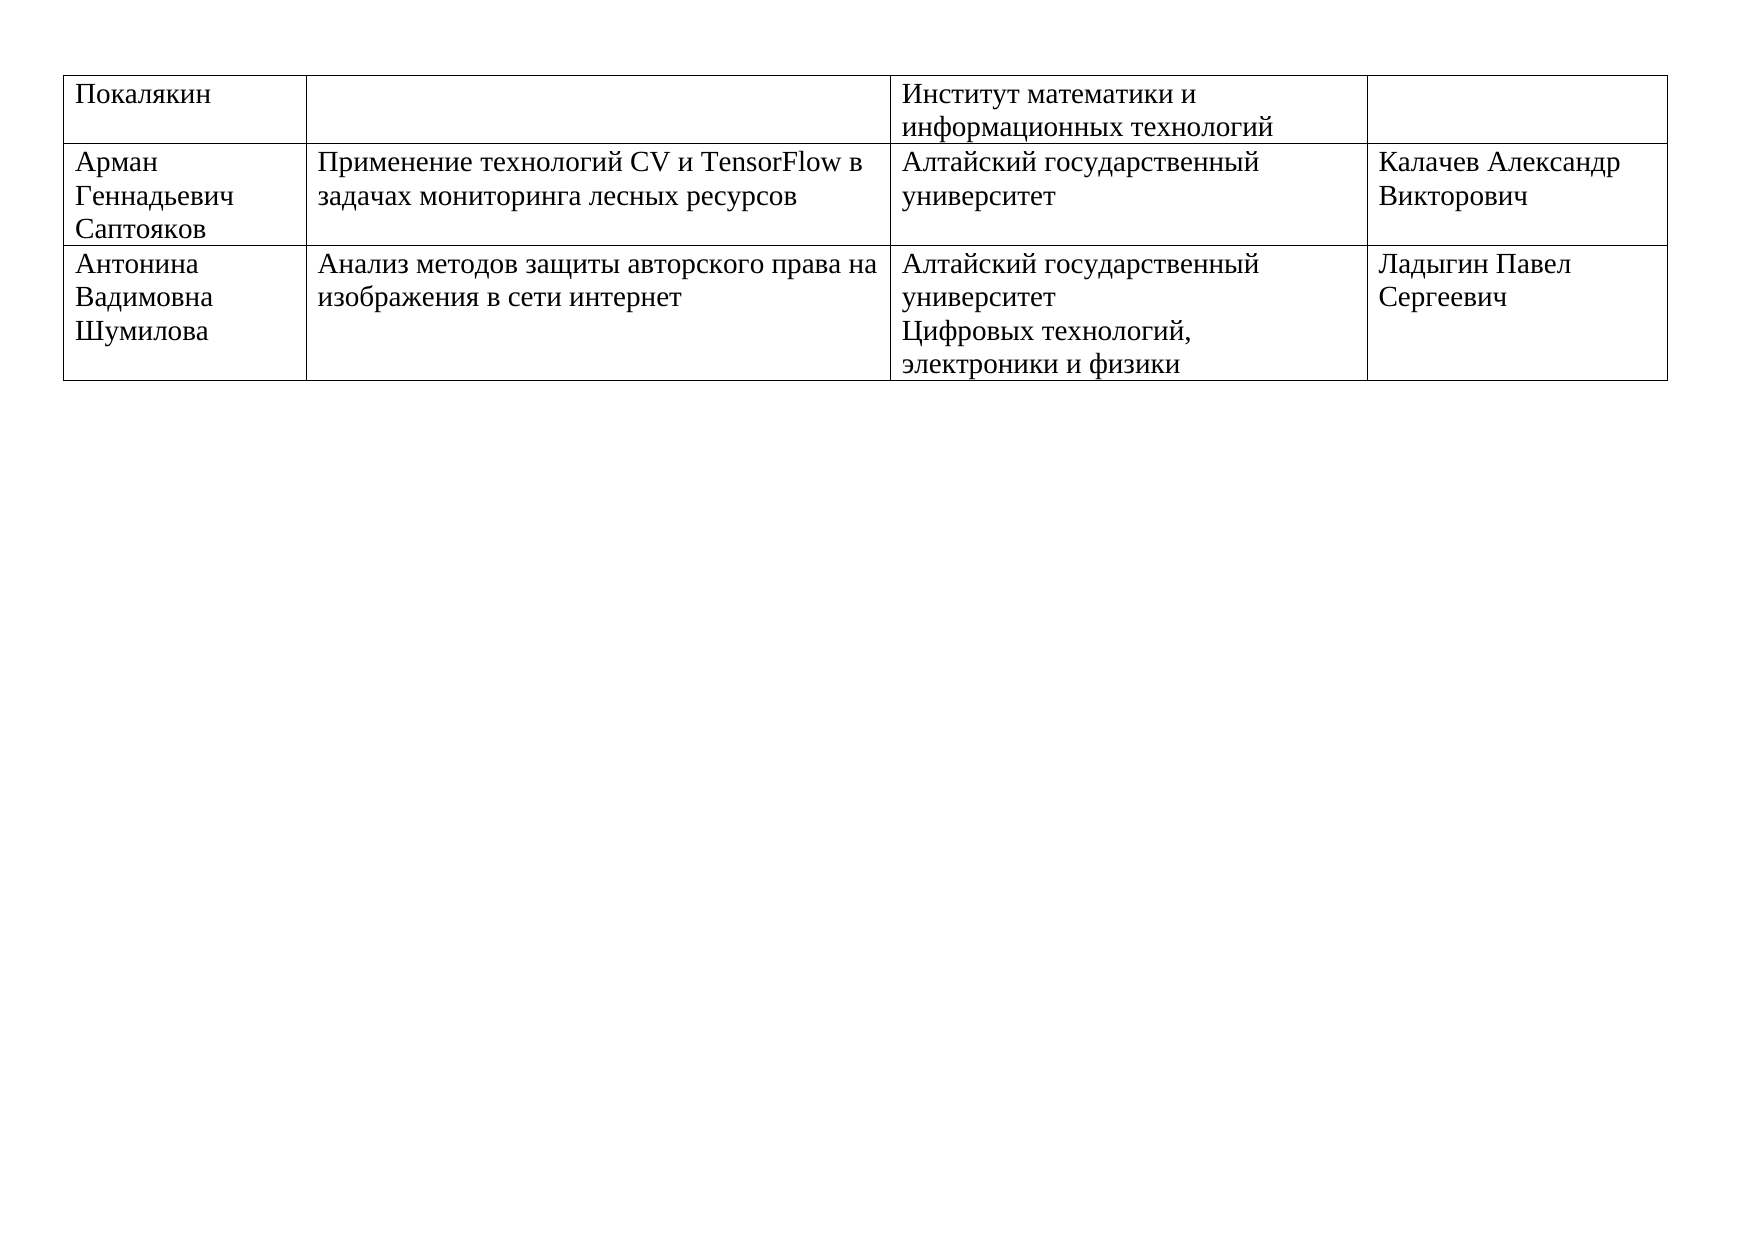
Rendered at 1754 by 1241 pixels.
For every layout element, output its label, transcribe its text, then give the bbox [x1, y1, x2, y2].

table_cell Арман Геннадьевич Саптояков [64, 144, 306, 245]
table_cell Калачев Александр Викторович [1368, 144, 1667, 245]
table_cell Алтайский государственный университет [891, 144, 1367, 245]
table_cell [891, 76, 1367, 143]
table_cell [64, 76, 306, 143]
table_cell Антонина Вадимовна Шумилова [64, 246, 306, 380]
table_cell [1368, 76, 1667, 143]
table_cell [307, 76, 890, 143]
table_cell Анализ методов защиты авторского права на изображения в сети интернет [307, 246, 890, 380]
table_cell Алтайский государственный университет Цифровых технологий, электроники и физики [891, 246, 1367, 380]
table_cell Применение технологий CV и TensorFlow в задачах мониторинга лесных ресурсов [307, 144, 890, 245]
table_cell Ладыгин Павел Сергеевич [1368, 246, 1667, 380]
